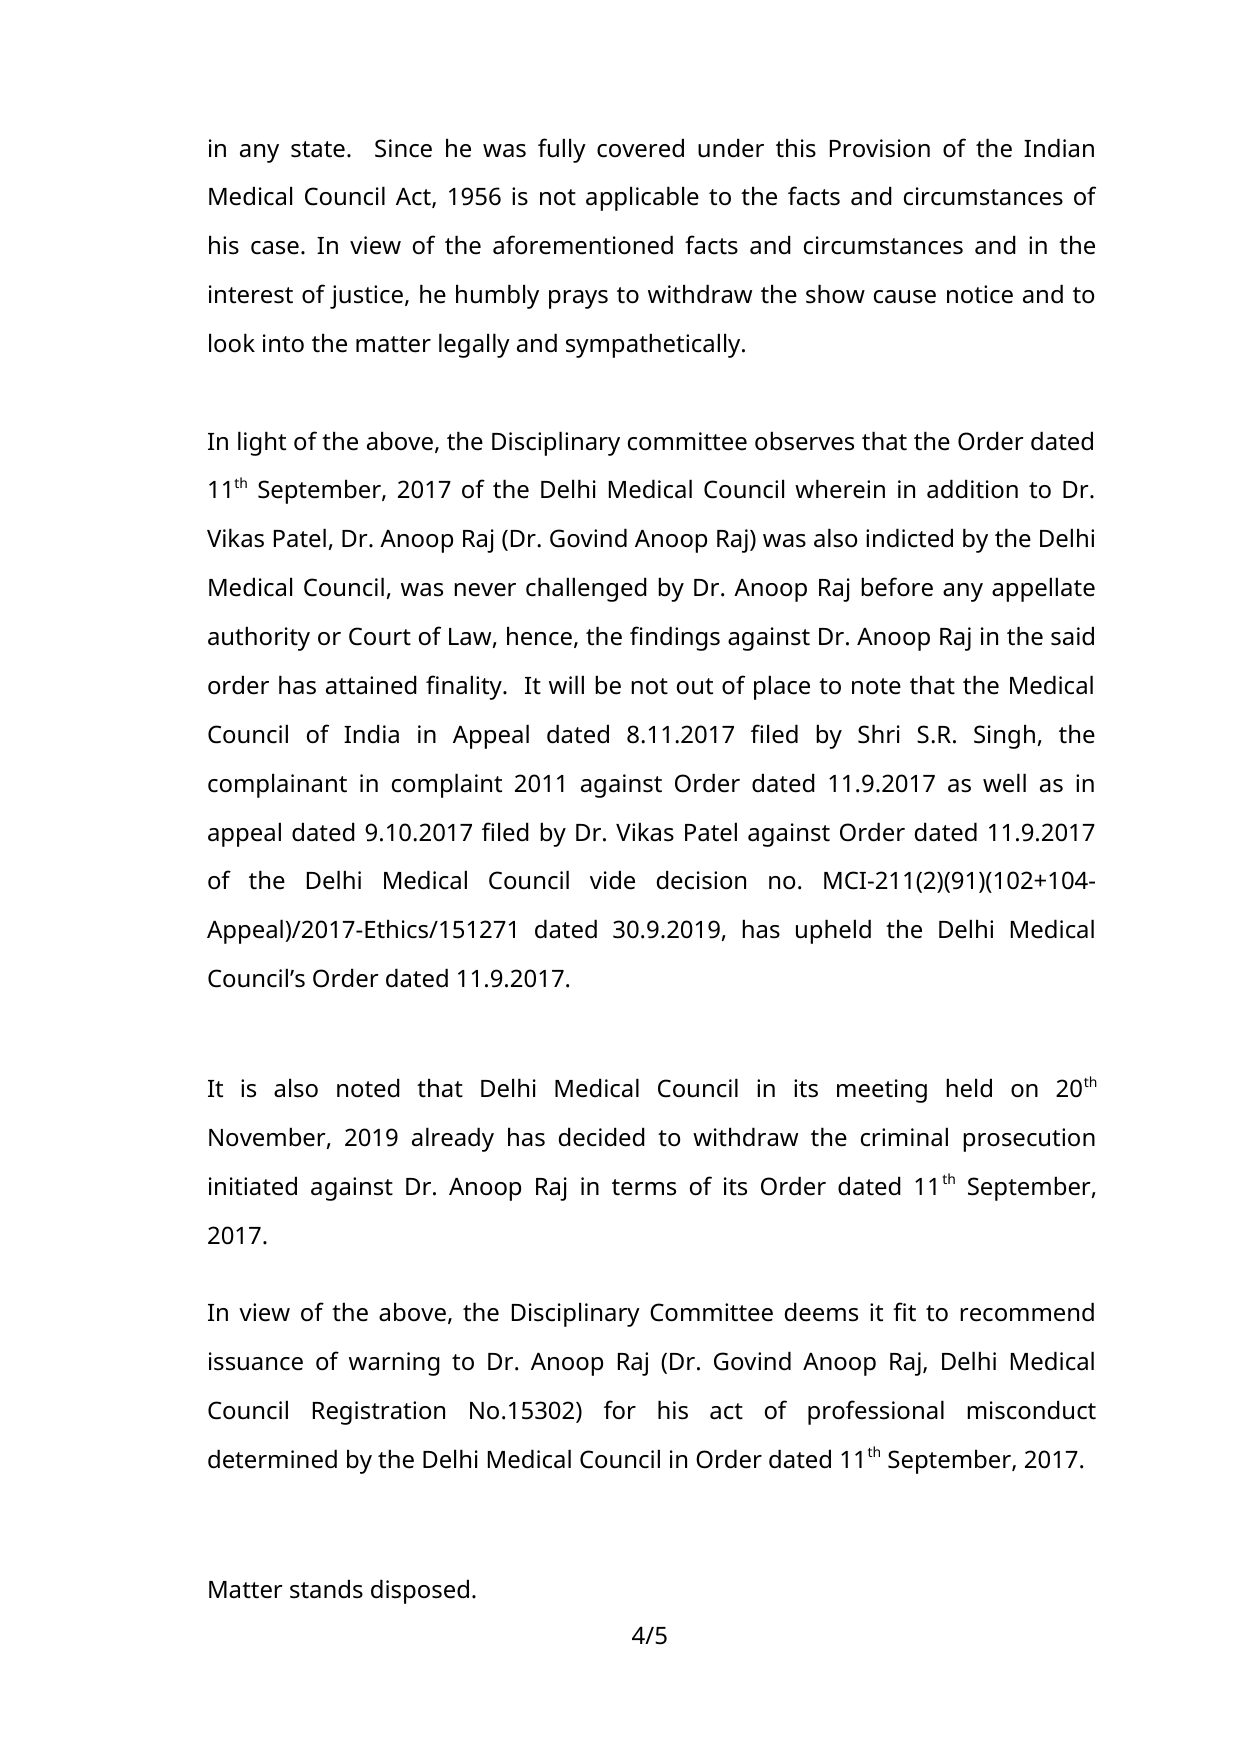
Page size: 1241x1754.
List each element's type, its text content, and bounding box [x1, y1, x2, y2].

text Matter stands disposed. [207, 1573, 1097, 1606]
text In view of the above, the Disciplinary Committee deems it fit to recommend issuance of warning to Dr. Anoop Raj (Dr. Govind Anoop Raj, Delhi Medical Council Registration No.15302) for his act of professional misconduct determined by the Delhi Medical Council in Order dated 11th September, 2017. [207, 1296, 1097, 1475]
text It is also noted that Delhi Medical Council in its meeting held on 20th November, 2019 already has decided to withdraw the criminal prosecution initiated against Dr. Anoop Raj in terms of its Order dated 11th September, 2017. [207, 1072, 1097, 1251]
text In light of the above, the Disciplinary committee observes that the Order dated 11th September, 2017 of the Delhi Medical Council wherein in addition to Dr. Vikas Patel, Dr. Anoop Raj (Dr. Govind Anoop Raj) was also indicted by the Delhi Medical Council, was never challenged by Dr. Anoop Raj before any appellate authority or Court of Law, hence, the findings against Dr. Anoop Raj in the said order has attained finality. It will be not out of place to note that the Medical Council of India in Appeal dated 8.11.2017 filed by Shri S.R. Singh, the complainant in complaint 2011 against Order dated 11.9.2017 as well as in appeal dated 9.10.2017 filed by Dr. Vikas Patel against Order dated 11.9.2017 of the Delhi Medical Council vide decision no. MCI-211(2)(91)(102+104-Appeal)/2017-Ethics/151271 dated 30.9.2019, has upheld the Delhi Medical Council’s Order dated 11.9.2017. [207, 424, 1097, 994]
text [207, 131, 1097, 359]
